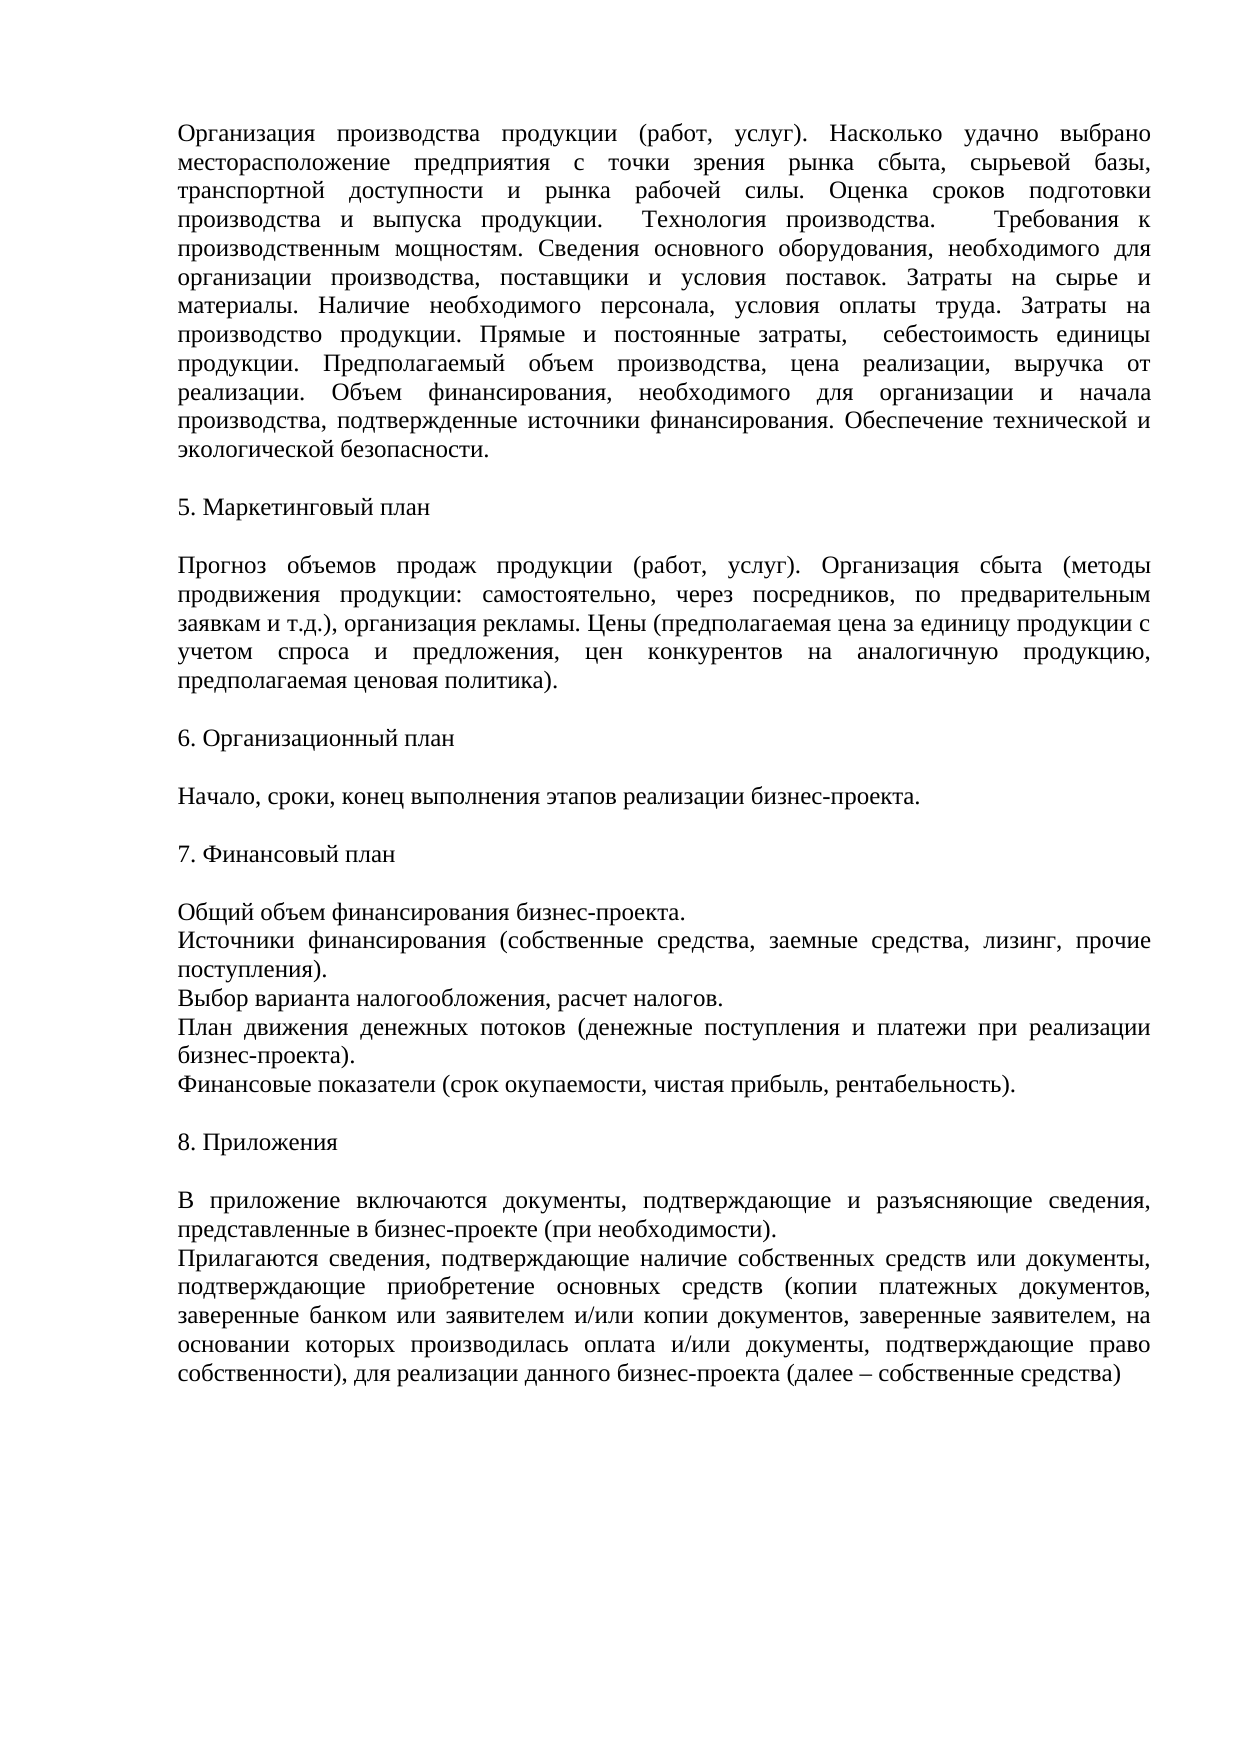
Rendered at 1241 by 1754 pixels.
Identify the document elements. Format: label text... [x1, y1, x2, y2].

text Организация производства продукции (работ, услуг). Насколько удачно выбрано месторасположение предприятия с точки зрения рынка сбыта, сырьевой базы, транспортной доступности и рынка рабочей силы. Оценка сроков подготовки производства и выпуска продукции. Технология производства. Требования к производственным мощностям. Сведения основного оборудования, необходимого для организации производства, поставщики и условия поставок. Затраты на сырье и материалы. Наличие необходимого персонала, условия оплаты труда. Затраты на производство продукции. Прямые и постоянные затраты, себестоимость единицы продукции. Предполагаемый объем производства, цена реализации, выручка от реализации. Объем финансирования, необходимого для организации и начала производства, подтвержденные источники финансирования. Обеспечение технической и экологической безопасности. [177, 118, 1152, 463]
text 7. Финансовый план [177, 839, 1152, 868]
text Источники финансирования (собственные средства, заемные средства, лизинг, прочие поступления). [177, 926, 1152, 983]
text Финансовые показатели (срок окупаемости, чистая прибыль, рентабельность). [177, 1069, 1152, 1098]
text Начало, сроки, конец выполнения этапов реализации бизнес-проекта. [177, 781, 1152, 810]
text 5. Маркетинговый план [177, 492, 1152, 521]
text Прогноз объемов продаж продукции (работ, услуг). Организация сбыта (методы продвижения продукции: самостоятельно, через посредников, по предварительным заявкам и т.д.), организация рекламы. Цены (предполагаемая цена за единицу продукции с учетом спроса и предложения, цен конкурентов на аналогичную продукцию, предполагаемая ценовая политика). [177, 550, 1152, 694]
text Общий объем финансирования бизнес-проекта. [177, 897, 1152, 926]
text План движения денежных потоков (денежные поступления и платежи при реализации бизнес-проекта). [177, 1012, 1152, 1069]
text Прилагаются сведения, подтверждающие наличие собственных средств или документы, подтверждающие приобретение основных средств (копии платежных документов, заверенные банком или заявителем и/или копии документов, заверенные заявителем, на основании которых производилась оплата и/или документы, подтверждающие право собственности), для реализации данного бизнес-проекта (далее – собственные средства) [177, 1243, 1152, 1386]
text 8. Приложения [177, 1127, 1152, 1156]
text 6. Организационный план [177, 723, 1152, 752]
text Выбор варианта налогообложения, расчет налогов. [177, 983, 1152, 1012]
text В приложение включаются документы, подтверждающие и разъясняющие сведения, представленные в бизнес-проекте (при необходимости). [177, 1185, 1152, 1243]
